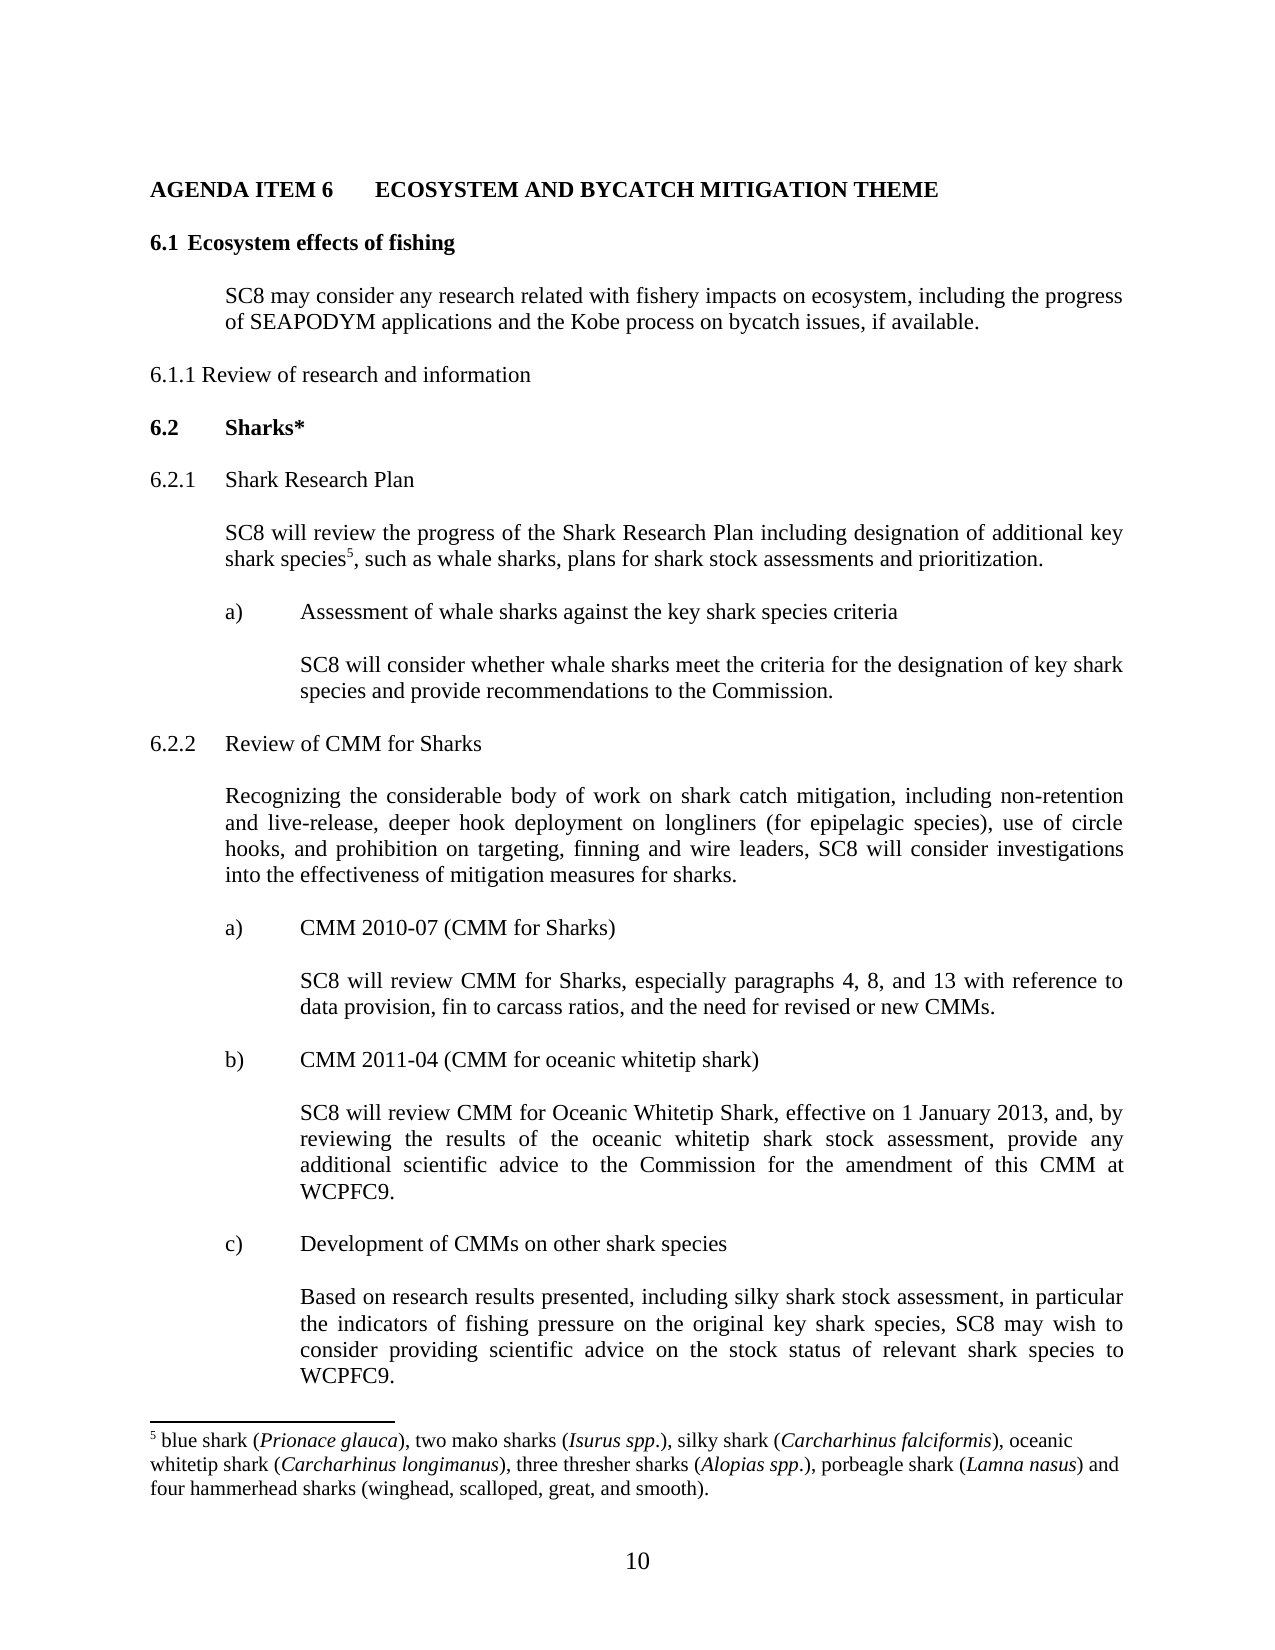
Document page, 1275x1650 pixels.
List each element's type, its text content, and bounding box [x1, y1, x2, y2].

text SC8 will review CMM for Oceanic Whitetip Shark, effective on 1 January 2013, and, by reviewing the results of the oceanic whitetip shark stock assessment, provide any additional scientific advice to the Commission for the amendment of this CMM at WCPFC9. [300, 1099, 1125, 1204]
list CMM 2010-07 (CMM for Sharks) [225, 914, 1125, 941]
text 6.1.1 Review of research and information [150, 361, 1125, 387]
list Ecosystem effects of fishing [150, 229, 1125, 255]
list CMM 2011-04 (CMM for oceanic whitetip shark) [225, 1046, 1125, 1072]
list Development of CMMs on other shark species [225, 1231, 1125, 1257]
list Review of CMM for Sharks [150, 730, 1125, 756]
text SC8 will review CMM for Sharks, especially paragraphs 4, 8, and 13 with reference to data provision, fin to carcass ratios, and the need for revised or new CMMs. [300, 967, 1125, 1020]
text SC8 will review the progress of the Shark Research Plan including designation of additional key shark species, such as whale sharks, plans for shark stock assessments and prioritization. [225, 519, 1125, 572]
list SC8 will consider whether whale sharks meet the criteria for the designation of key shark species and provide recommendations to the Commission. [300, 651, 1125, 703]
list Shark Research Plan [150, 466, 1125, 493]
text SC8 may consider any research related with fishery impacts on ecosystem, including the progress of SEAPODYM applications and the Kobe process on bycatch issues, if available. [225, 282, 1125, 334]
text Recognizing the considerable body of work on shark catch mitigation, including non-retention and live-release, deeper hook deployment on longliners (for epipelagic species), use of circle hooks, and prohibition on targeting, finning and wire leaders, SC8 will consider investigations into the effectiveness of mitigation measures for sharks. [225, 782, 1125, 888]
list ECOSYSTEM AND BYCATCH MITIGATION THEME [150, 176, 1125, 203]
list Assessment of whale sharks against the key shark species criteria [225, 598, 1125, 624]
text Based on research results presented, including silky shark stock assessment, in particular the indicators of fishing pressure on the original key shark species, SC8 may wish to consider providing scientific advice on the stock status of relevant shark species to WCPFC9. [300, 1283, 1125, 1389]
list Sharks* [150, 413, 1125, 440]
